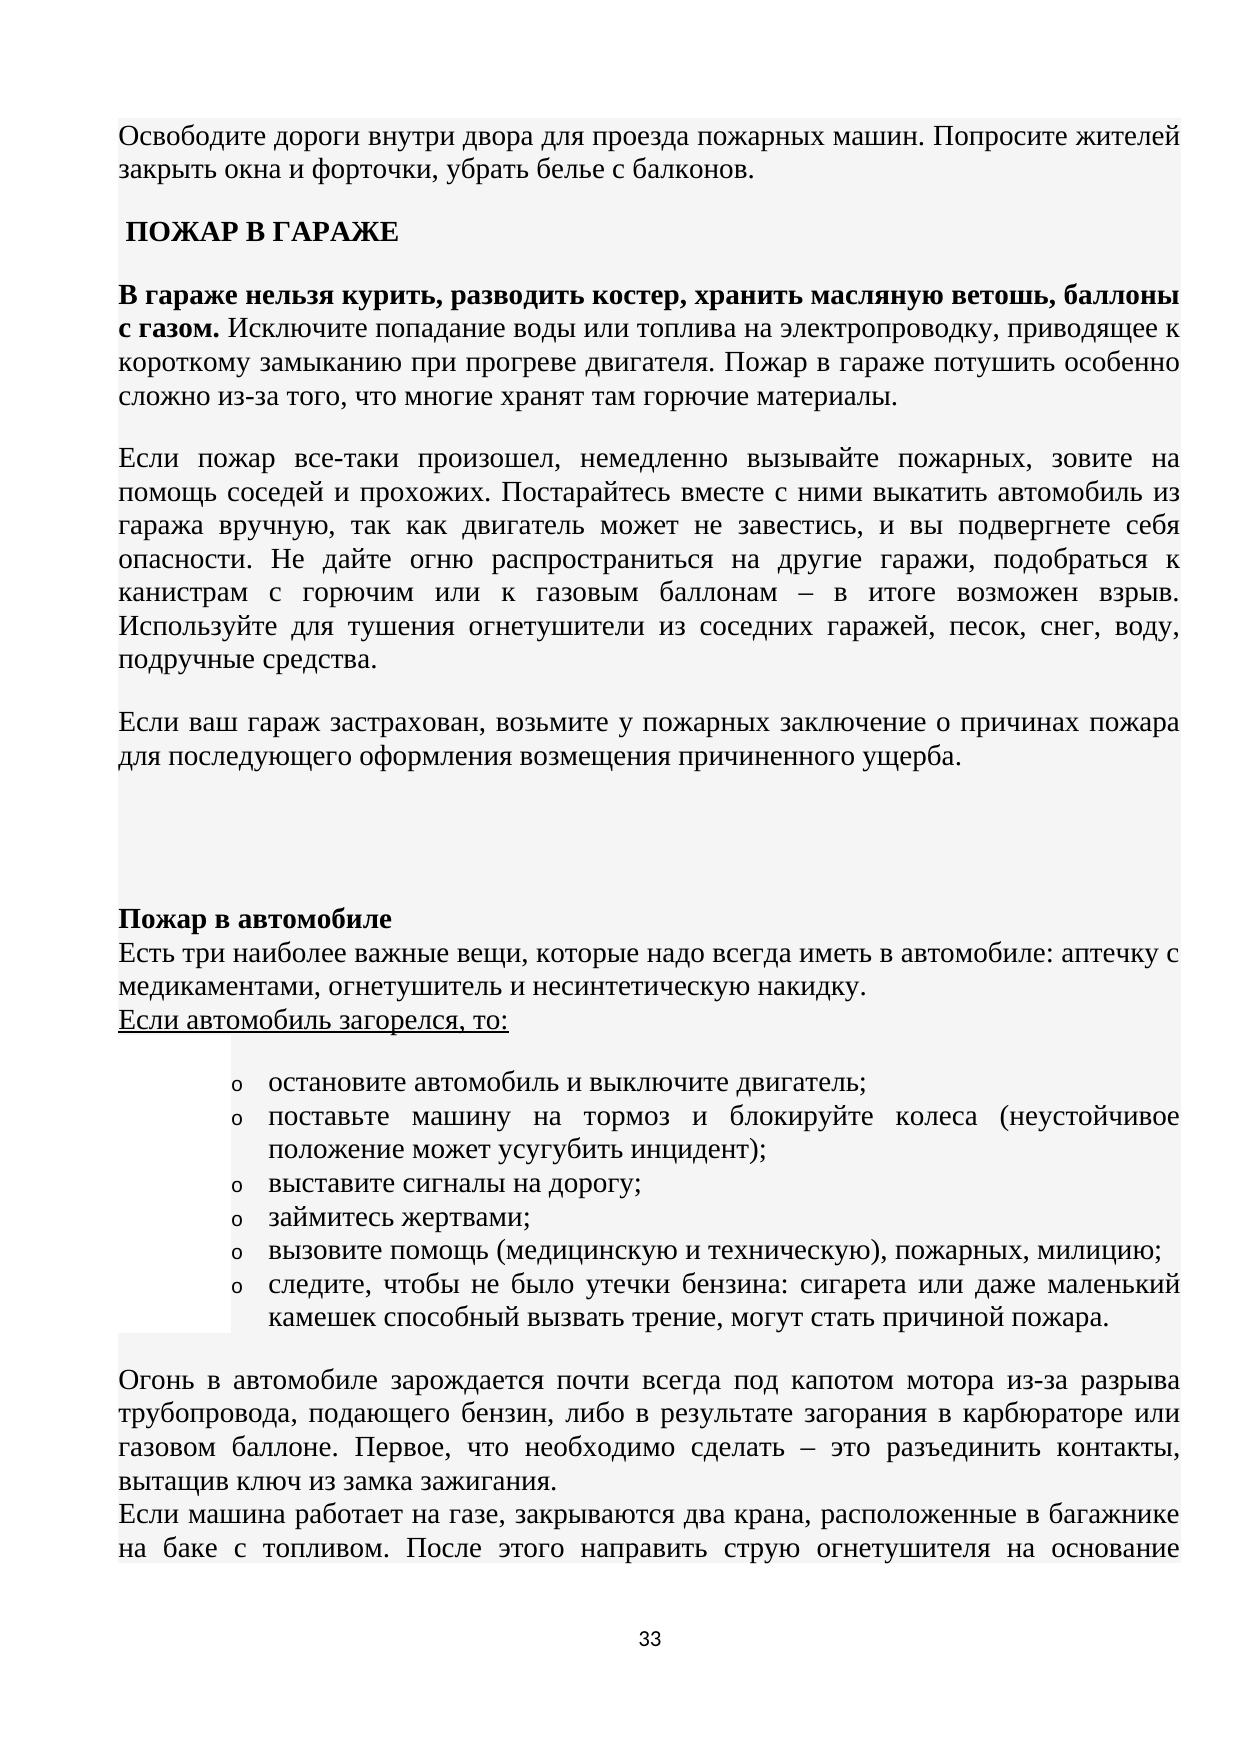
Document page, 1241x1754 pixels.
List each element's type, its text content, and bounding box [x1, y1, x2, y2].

list поставьте машину на тормоз и блокируйте колеса (неустойчивое положение может усугубить инцидент); [231, 1098, 1181, 1165]
text ПОЖАР В ГАРАЖЕ [118, 214, 1181, 248]
text Если автомобиль загорелся, то: [118, 1002, 1181, 1035]
list вызовите помощь (медицинскую и техническую), пожарных, милицию; [231, 1232, 1181, 1266]
text Если ваш гараж застрахован, возьмите у пожарных заключение о причинах пожара для последующего оформления возмещения причиненного ущерба. [118, 704, 1181, 771]
list выставите сигналы на дорогу; [231, 1165, 1181, 1199]
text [118, 1496, 1181, 1563]
text В гараже нельзя курить, разводить костер, хранить масляную ветошь, баллоны с газом. Исключите попадание воды или топлива на электропроводку, приводящее к короткому замыканию при прогреве двигателя. Пожар в гараже потушить особенно сложно из-за того, что многие хранят там горючие материалы. [118, 277, 1181, 411]
list следите, чтобы не было утечки бензина: сигарета или даже маленький камешек способный вызвать трение, могут стать причиной пожара. [231, 1266, 1181, 1333]
list займитесь жертвами; [231, 1199, 1181, 1232]
list остановите автомобиль и выключите двигатель; [231, 1064, 1181, 1098]
text Пожар в автомобиле [118, 901, 1181, 935]
text Если пожар все-таки произошел, немедленно вызывайте пожарных, зовите на помощь соседей и прохожих. Постарайтесь вместе с ними выкатить автомобиль из гаража вручную, так как двигатель может не завестись, и вы подвергнете себя опасности. Не дайте огню распространиться на другие гаражи, подобраться к канистрам с горючим или к газовым баллонам – в итоге возможен взрыв. Используйте для тушения огнетушители из соседних гаражей, песок, снег, воду, подручные средства. [118, 440, 1181, 675]
text Огонь в автомобиле зарождается почти всегда под капотом мотора из-за разрыва трубопровода, подающего бензин, либо в результате загорания в карбюраторе или газовом баллоне. Первое, что необходимо сделать – это разъединить контакты, вытащив ключ из замка зажигания. [118, 1362, 1181, 1496]
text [118, 118, 1181, 185]
text Есть три наиболее важные вещи, которые надо всегда иметь в автомобиле: аптечку с медикаментами, огнетушитель и несинтетическую накидку. [118, 935, 1181, 1002]
